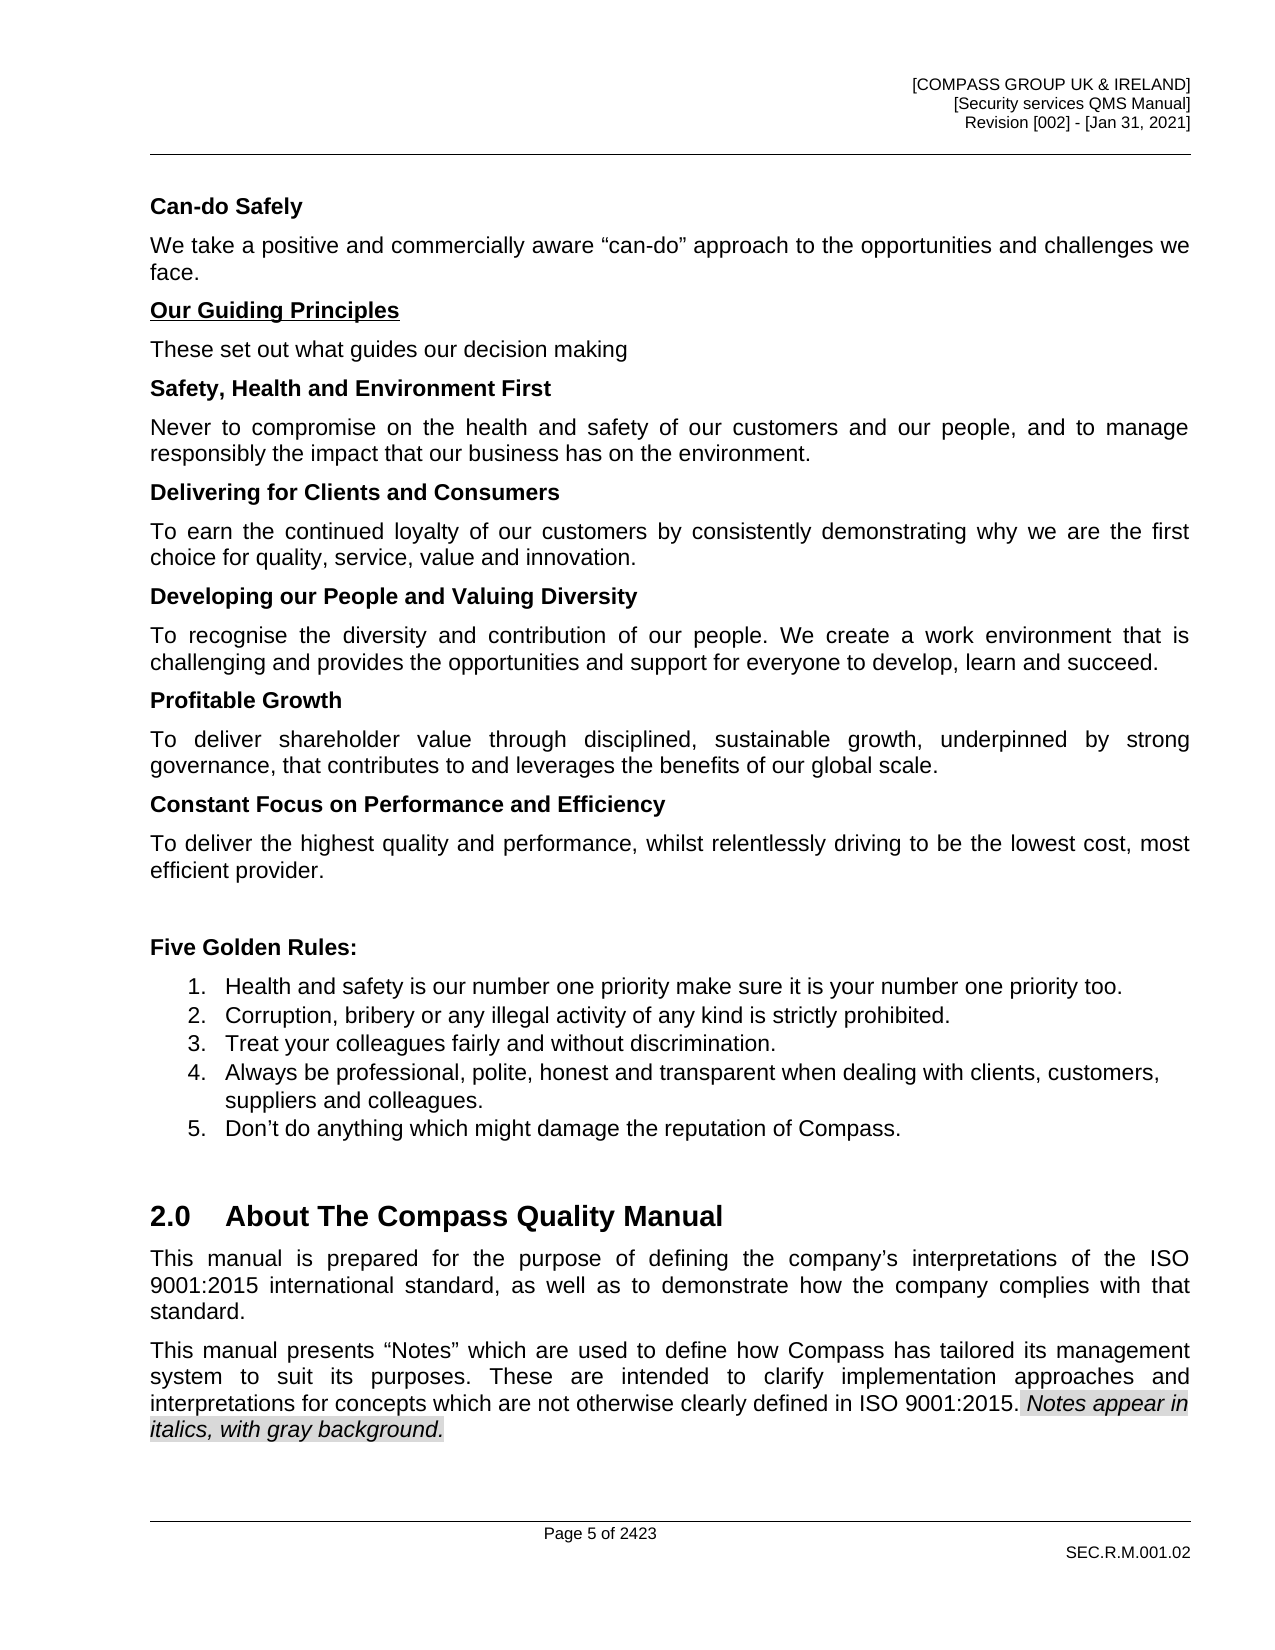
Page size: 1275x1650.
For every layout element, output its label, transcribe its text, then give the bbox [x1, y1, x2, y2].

text This manual presents “Notes” which are used to define how Compass has tailored its management system to suit its purposes. These are intended to clarify implementation approaches and interpretations for concepts which are not otherwise clearly defined in ISO 9001:2015. Notes appear in italics, with gray background. [150, 1337, 1191, 1442]
list Don’t do anything which might damage the reputation of Compass. [187, 1115, 1191, 1142]
text Profitable Growth [150, 687, 1191, 714]
text Developing our People and Valuing Diversity [150, 583, 1191, 609]
text Never to compromise on the health and safety of our customers and our people, and to manage responsibly the impact that our business has on the environment. [150, 414, 1191, 467]
text Safety, Health and Environment First [150, 375, 1191, 401]
text These set out what guides our decision making [150, 336, 1191, 363]
text This manual is prepared for the purpose of defining the company’s interpretations of the ISO 9001:2015 international standard, as well as to demonstrate how the company complies with that standard. [150, 1245, 1191, 1324]
text To recognise the diversity and contribution of our people. We create a work environment that is challenging and provides the opportunities and support for everyone to develop, learn and succeed. [150, 622, 1191, 675]
text We take a positive and commercially aware “can-do” approach to the opportunities and challenges we face. [150, 232, 1191, 285]
text About The Compass Quality Manual [150, 1199, 1191, 1233]
text Five Golden Rules: [150, 934, 1191, 961]
text Delivering for Clients and Consumers [150, 479, 1191, 506]
list Always be professional, polite, honest and transparent when dealing with clients, customers, suppliers and colleagues. [187, 1058, 1191, 1113]
text Can-do Safely [150, 193, 1191, 220]
text Our Guiding Principles [150, 297, 1191, 324]
text Constant Focus on Performance and Efficiency [150, 791, 1191, 818]
text To earn the continued loyalty of our customers by consistently demonstrating why we are the first choice for quality, service, value and innovation. [150, 518, 1191, 571]
list Health and safety is our number one priority make sure it is your number one priority too. [187, 973, 1191, 999]
list Corruption, bribery or any illegal activity of any kind is strictly prohibited. [187, 1002, 1191, 1028]
list Treat your colleagues fairly and without discrimination. [187, 1030, 1191, 1056]
text To deliver shareholder value through disciplined, sustainable growth, underpinned by strong governance, that contributes to and leverages the benefits of our global scale. [150, 726, 1191, 779]
text To deliver the highest quality and performance, whilst relentlessly driving to be the lowest cost, most efficient provider. [150, 830, 1191, 883]
